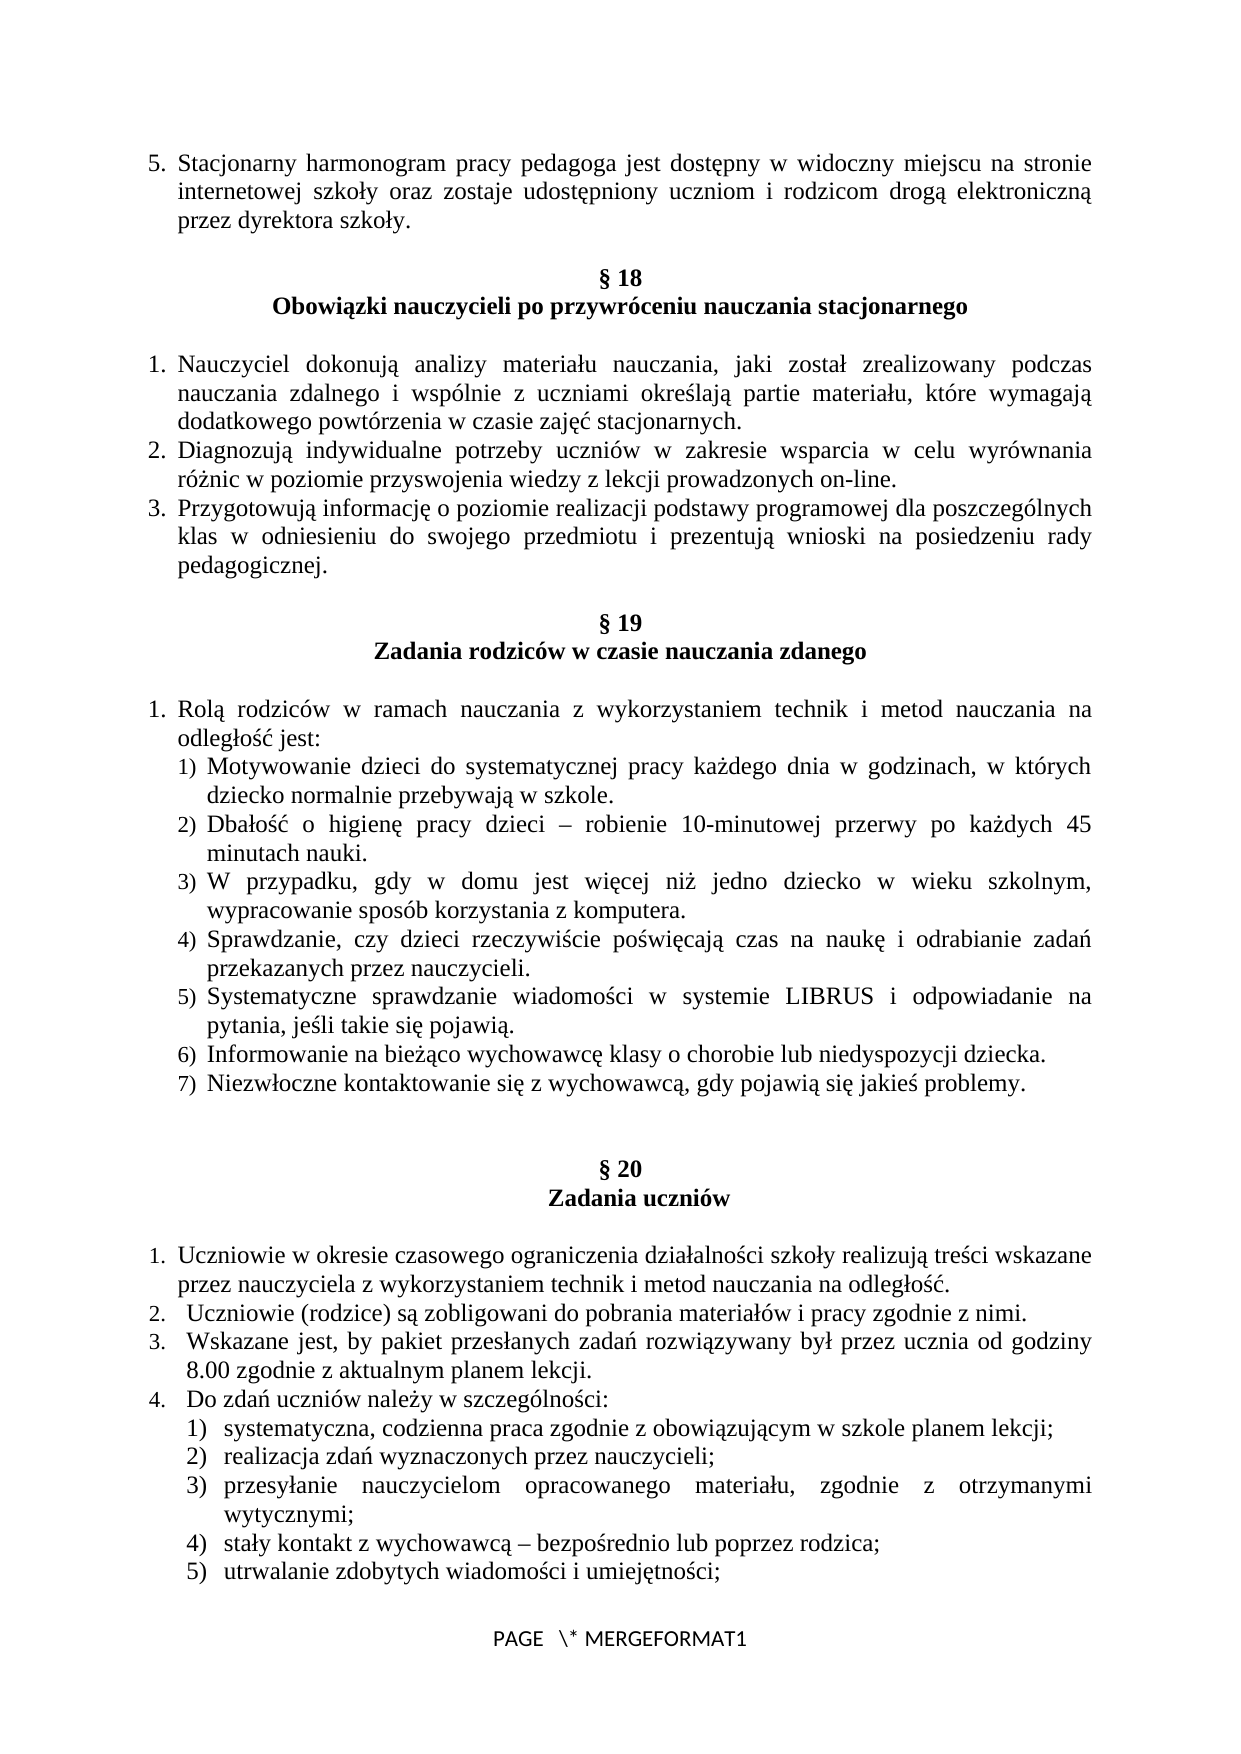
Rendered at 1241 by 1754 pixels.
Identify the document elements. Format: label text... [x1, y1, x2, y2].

list utrwalanie zdobytych wiadomości i umiejętności; [186, 1556, 1093, 1585]
list Diagnozują indywidualne potrzeby uczniów w zakresie wsparcia w celu wyrównania różnic w poziomie przyswojenia wiedzy z lekcji prowadzonych on-line. [148, 435, 1093, 493]
list przesyłanie nauczycielom opracowanego materiału, zgodnie z otrzymanymi wytycznymi; [186, 1470, 1093, 1528]
text § 19 [148, 608, 1093, 636]
list Systematyczne sprawdzanie wiadomości w systemie LIBRUS i odpowiadanie na pytania, jeśli takie się pojawią. [177, 981, 1093, 1039]
list Do zdań uczniów należy w szczególności: [149, 1384, 1093, 1413]
list Rolą rodziców w ramach nauczania z wykorzystaniem technik i metod nauczania na odległość jest: [148, 694, 1093, 751]
list Motywowanie dzieci do systematycznej pracy każdego dnia w godzinach, w których dziecko normalnie przebywają w szkole. [177, 751, 1093, 809]
list systematyczna, codzienna praca zgodnie z obowiązującym w szkole planem lekcji; [186, 1413, 1093, 1441]
list Nauczyciel dokonują analizy materiału nauczania, jaki został zrealizowany podczas nauczania zdalnego i wspólnie z uczniami określają partie materiału, które wymagają dodatkowego powtórzenia w czasie zajęć stacjonarnych. [148, 349, 1093, 435]
list Przygotowują informację o poziomie realizacji podstawy programowej dla poszczególnych klas w odniesieniu do swojego przedmiotu i prezentują wnioski na posiedzeniu rady pedagogicznej. [148, 493, 1093, 579]
list Wskazane jest, by pakiet przesłanych zadań rozwiązywany był przez ucznia od godziny 8.00 zgodnie z aktualnym planem lekcji. [149, 1326, 1093, 1384]
text Obowiązki nauczycieli po przywróceniu nauczania stacjonarnego [148, 291, 1093, 320]
list Sprawdzanie, czy dzieci rzeczywiście poświęcają czas na naukę i odrabianie zadań przekazanych przez nauczycieli. [177, 924, 1093, 981]
text § 20 [148, 1154, 1093, 1183]
text § 18 [148, 263, 1093, 291]
list Niezwłoczne kontaktowanie się z wychowawcą, gdy pojawią się jakieś problemy. [177, 1068, 1093, 1096]
list Uczniowie (rodzice) są zobligowani do pobrania materiałów i pracy zgodnie z nimi. [149, 1298, 1093, 1326]
list Stacjonarny harmonogram pracy pedagoga jest dostępny w widoczny miejscu na stronie internetowej szkoły oraz zostaje udostępniony uczniom i rodzicom drogą elektroniczną przez dyrektora szkoły. [148, 148, 1093, 234]
list Dbałość o higienę pracy dzieci – robienie 10-minutowej przerwy po każdych 45 minutach nauki. [177, 809, 1093, 866]
list Zadania uczniów [186, 1183, 1092, 1211]
text Zadania rodziców w czasie nauczania zdanego [146, 636, 1093, 665]
list Uczniowie w okresie czasowego ograniczenia działalności szkoły realizują treści wskazane przez nauczyciela z wykorzystaniem technik i metod nauczania na odległość. [149, 1240, 1093, 1298]
list Informowanie na bieżąco wychowawcę klasy o chorobie lub niedyspozycji dziecka. [177, 1039, 1093, 1068]
list stały kontakt z wychowawcą – bezpośrednio lub poprzez rodzica; [186, 1528, 1093, 1556]
list W przypadku, gdy w domu jest więcej niż jedno dziecko w wieku szkolnym, wypracowanie sposób korzystania z komputera. [177, 866, 1093, 924]
list realizacja zdań wyznaczonych przez nauczycieli; [186, 1441, 1093, 1470]
